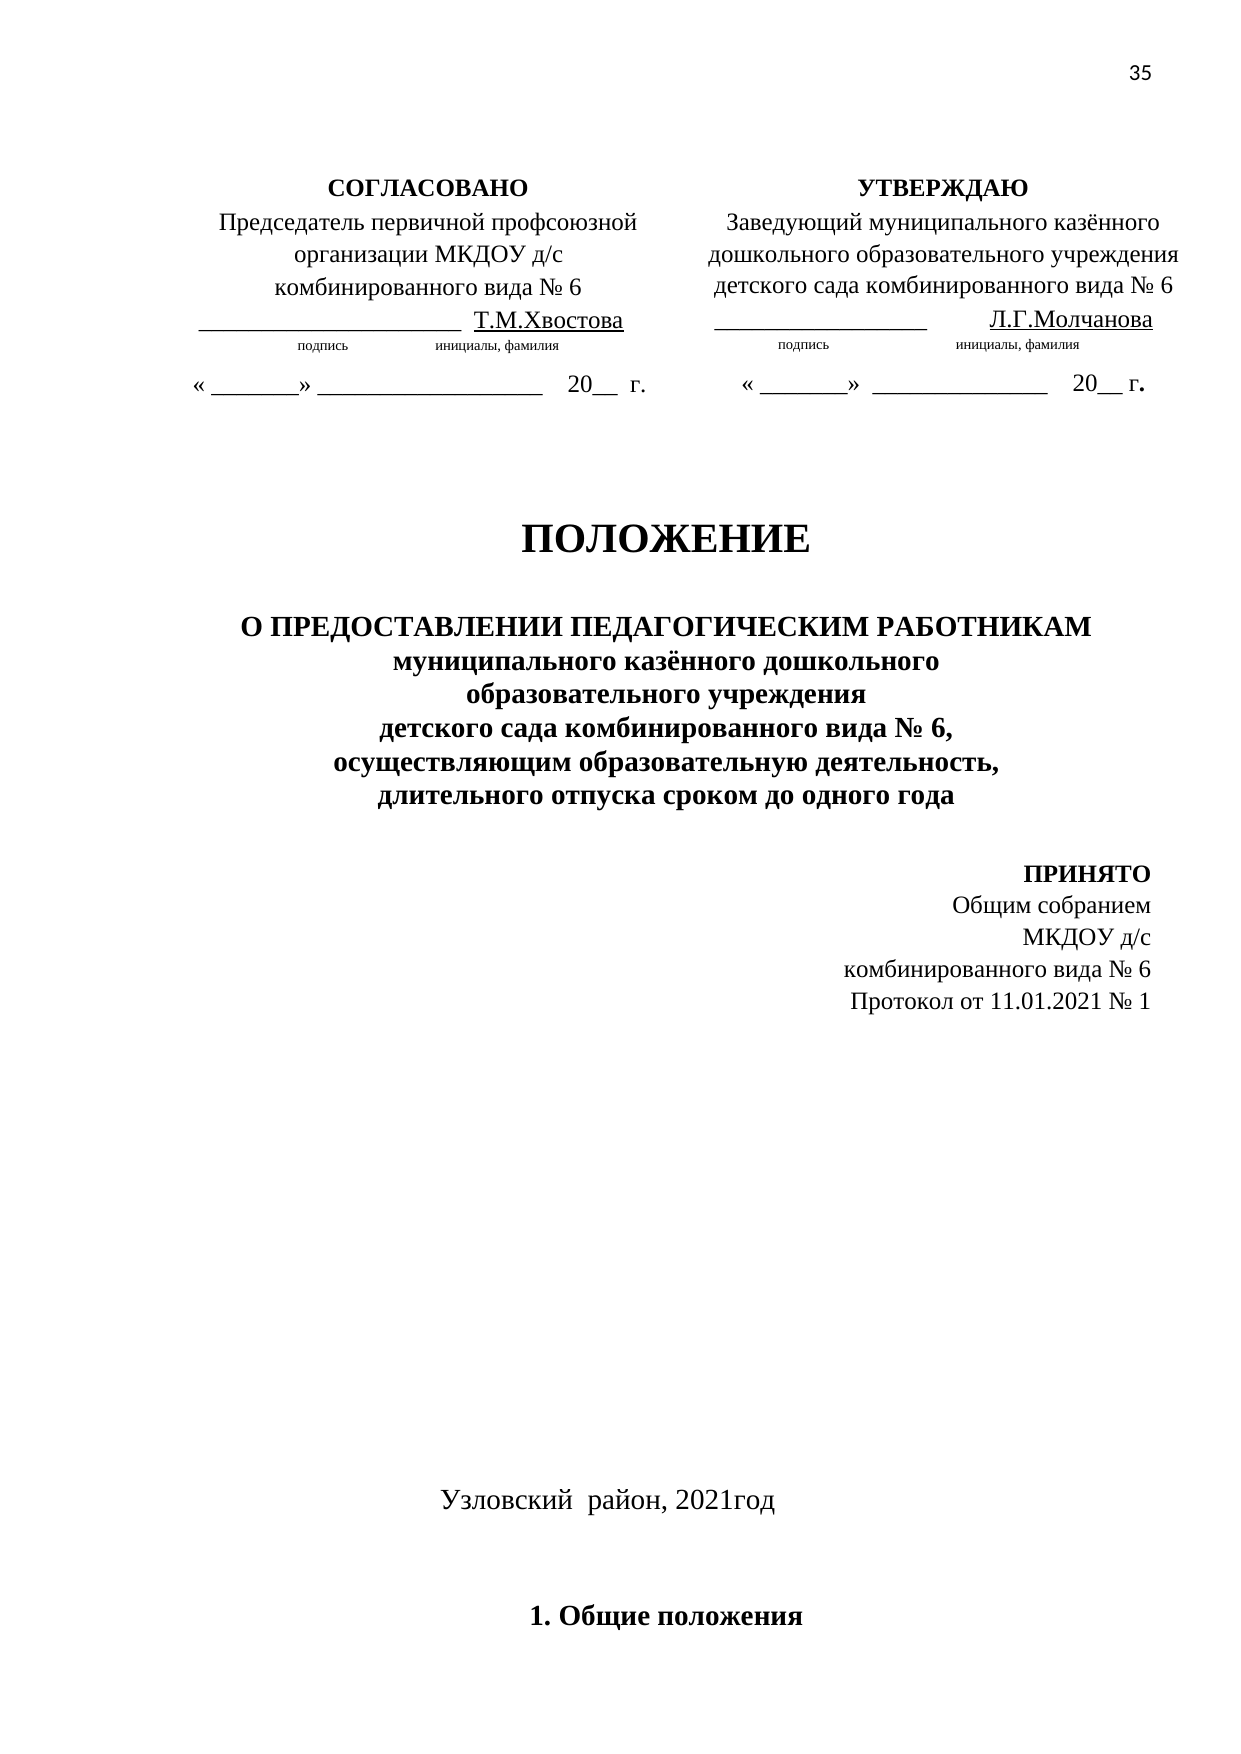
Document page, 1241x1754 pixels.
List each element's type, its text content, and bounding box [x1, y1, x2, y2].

text Протокол от 11.01.2021 № 1 [181, 986, 1151, 1015]
text 1. Общие положения [181, 1598, 1151, 1631]
table_header СОГЛАСОВАНО Председатель первичной профсоюзной организации МКДОУ д/с комбинированного вида № 6 _____________________ Т.М.Хвостова подпись инициалы, фамилия « _______» __________________ 20__ г. [163, 174, 675, 412]
text ПРИНЯТО [181, 859, 1151, 887]
text комбинированного вида № 6 [181, 954, 1151, 983]
text муниципального казённого дошкольного [181, 643, 1151, 677]
table_header УТВЕРЖДАЮ Заведующий муниципального казённого дошкольного образовательного учреждения детского сада комбинированного вида № 6 _________________ Л.Г.Молчанова подпись инициалы, фамилия « _______» ______________ 20__ г. [676, 174, 1192, 412]
text детского сада комбинированного вида № 6, [181, 710, 1151, 744]
text образовательного учреждения [181, 677, 1151, 710]
text МКДОУ д/с [181, 922, 1151, 951]
text ПОЛОЖЕНИЕ [181, 514, 1151, 562]
text Узловский район, 2021год [162, 1482, 1151, 1515]
text Общим собранием [181, 891, 1151, 919]
text длительного отпуска сроком до одного года [181, 777, 1151, 811]
text осуществляющим образовательную деятельность, [181, 744, 1151, 777]
text О ПРЕДОСТАВЛЕНИИ ПЕДАГОГИЧЕСКИМ РАБОТНИКАМ [181, 609, 1151, 643]
